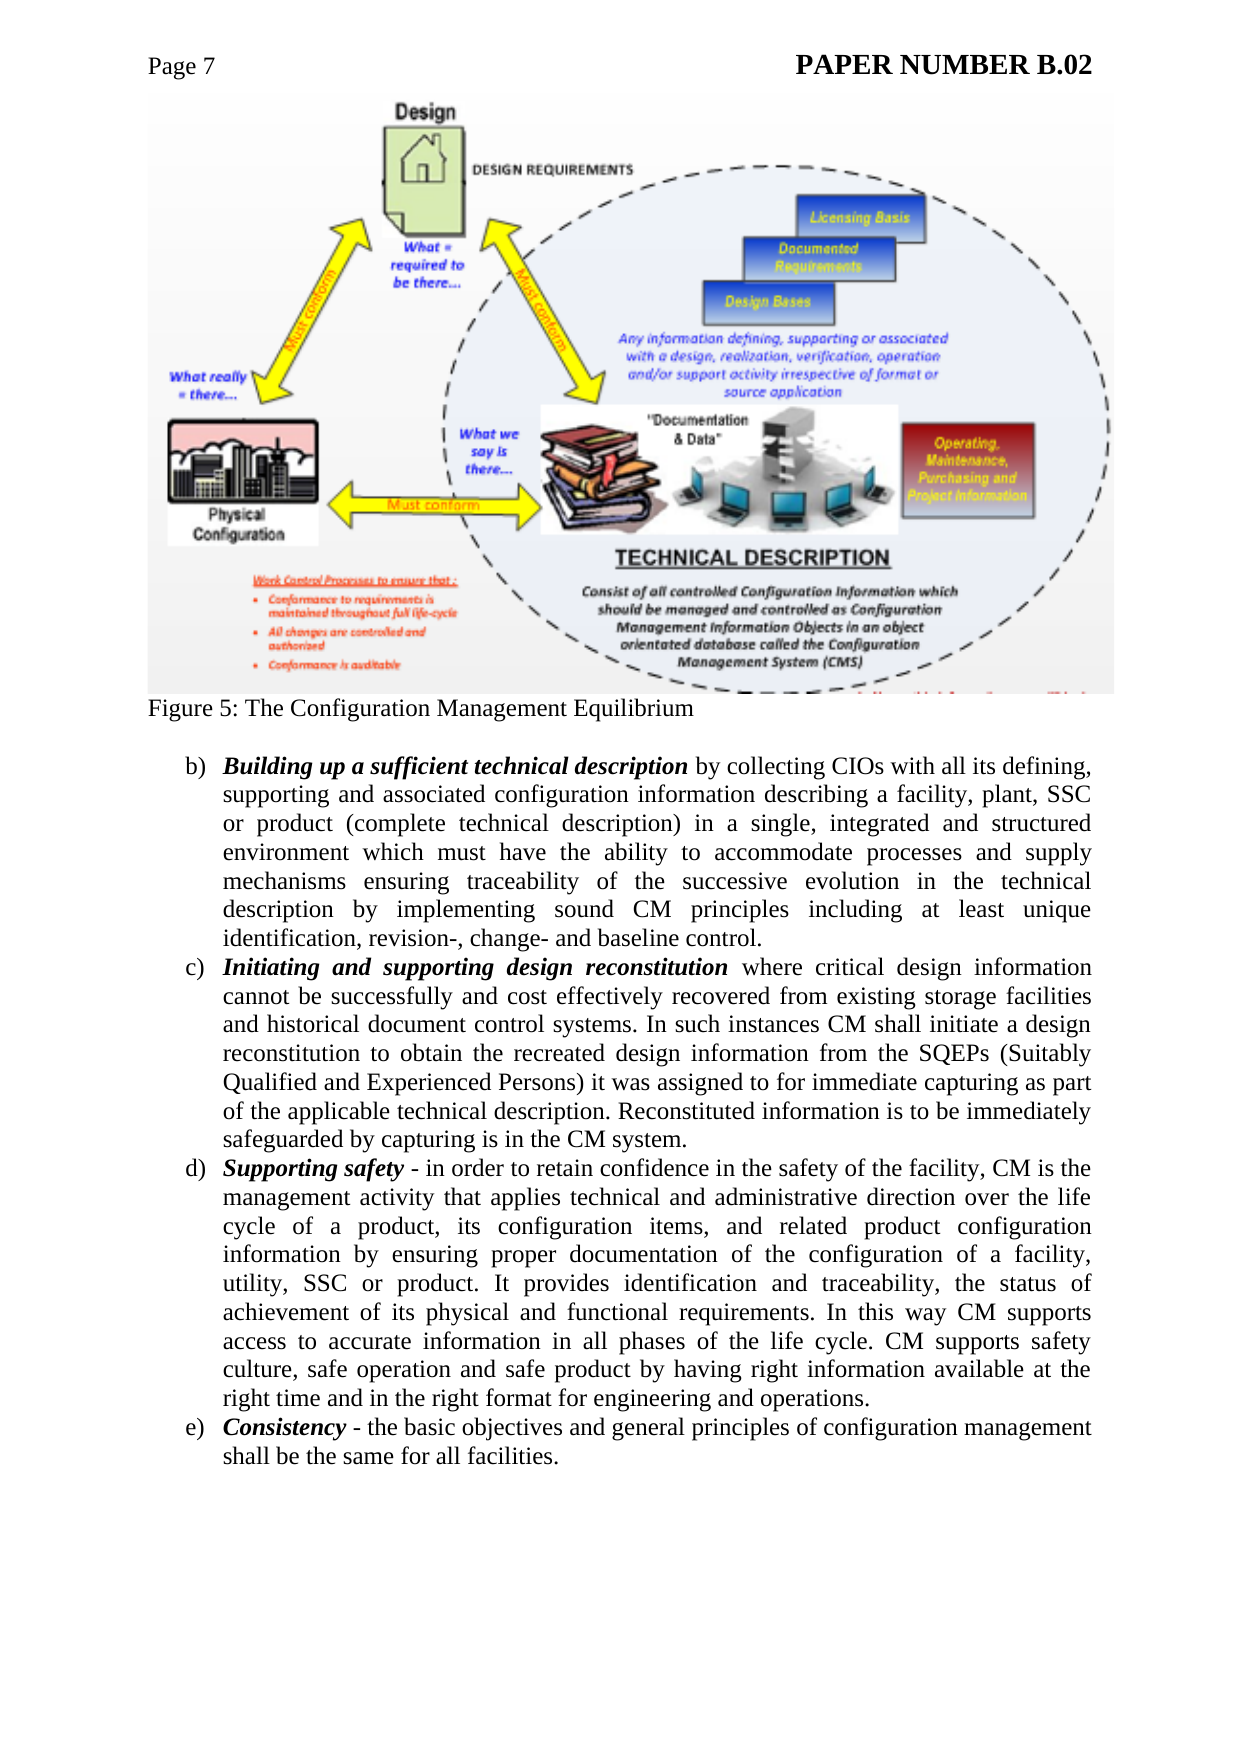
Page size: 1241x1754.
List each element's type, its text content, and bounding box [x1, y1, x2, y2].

list Building up a sufficient technical description by collecting CIOs with all its defining, supporting and associated configuration information describing a facility, plant, SSC or product (complete technical description) in a single, integrated and structured environment which must have the ability to accommodate processes and supply mechanisms ensuring traceability of the successive evolution in the technical description by implementing sound CM principles including at least unique identification, revision-, change- and baseline control. [185, 751, 1092, 952]
list Initiating and supporting design reconstitution where critical design information cannot be successfully and cost effectively recovered from existing storage facilities and historical document control systems. In such instances CM shall initiate a design reconstitution to obtain the recreated design information from the SQEPs (Suitably Qualified and Experienced Persons) it was assigned to for immediate capturing as part of the applicable technical description. Reconstituted information is to be immediately safeguarded by capturing is in the CM system. [185, 952, 1092, 1153]
picture [147, 93, 1115, 694]
list Consistency - the basic objectives and general principles of configuration management shall be the same for all facilities. [185, 1412, 1092, 1469]
text Figure 5: The Configuration Management Equilibrium [148, 694, 1092, 722]
list Supporting safety - in order to retain confidence in the safety of the facility, CM is the management activity that applies technical and administrative direction over the life cycle of a product, its configuration items, and related product configuration information by ensuring proper documentation of the configuration of a facility, utility, SSC or product. It provides identification and traceability, the status of achievement of its physical and functional requirements. In this way CM supports access to accurate information in all phases of the life cycle. CM supports safety culture, safe operation and safe product by having right information available at the right time and in the right format for engineering and operations. [185, 1153, 1092, 1412]
